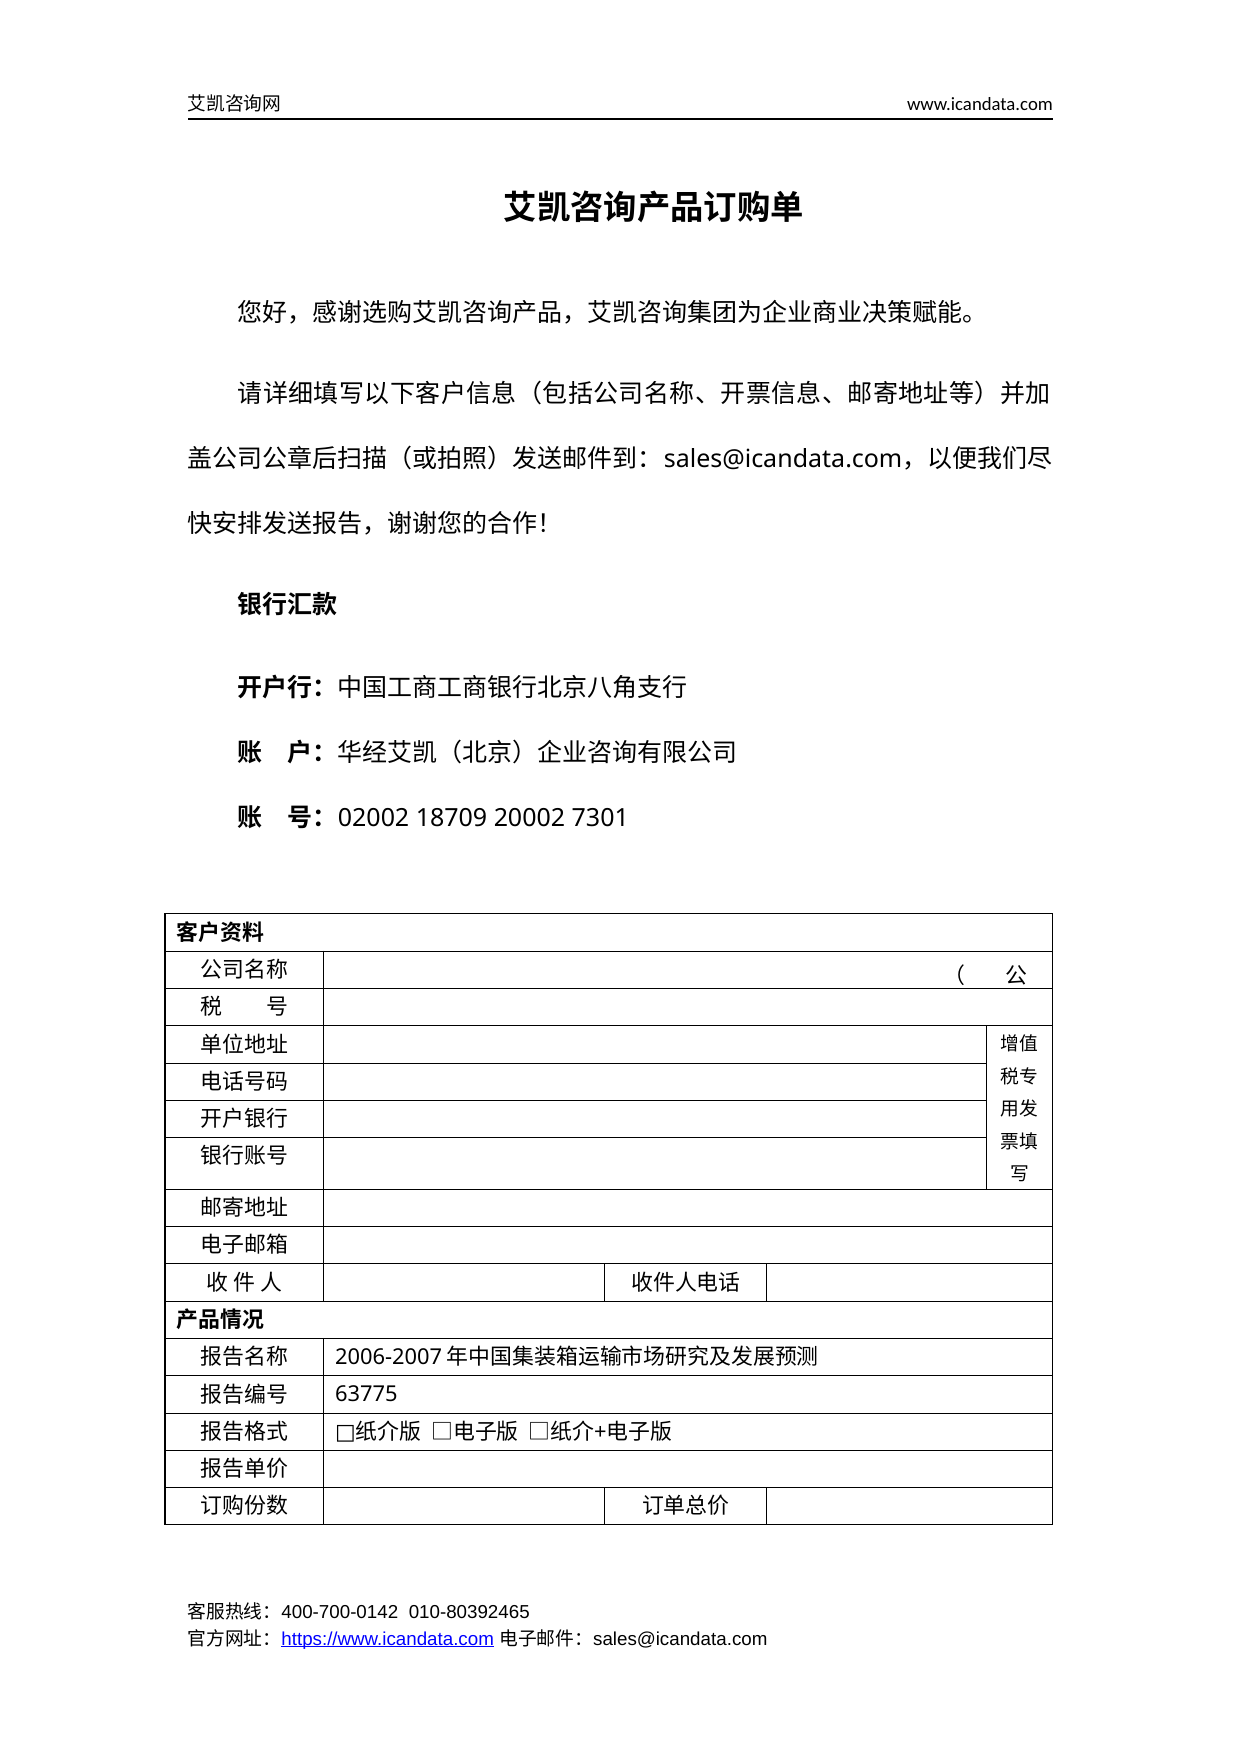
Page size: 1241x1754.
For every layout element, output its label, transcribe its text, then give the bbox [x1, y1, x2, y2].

table_cell [324, 1264, 604, 1301]
table_cell 报告名称 [166, 1339, 323, 1375]
text 账 号：02002 18709 20002 7301 [187, 783, 1053, 848]
text 开户行：中国工商工商银行北京八角支行 [187, 653, 1053, 718]
table_cell [324, 1101, 986, 1137]
table_cell [324, 952, 1052, 988]
table_cell [324, 1190, 1052, 1226]
table_cell 银行账号 [166, 1138, 323, 1189]
table_cell [324, 1227, 1052, 1263]
table_cell 单位地址 [166, 1026, 323, 1062]
text 账 户：华经艾凯（北京）企业咨询有限公司 [187, 718, 1053, 783]
table_cell 邮寄地址 [166, 1190, 323, 1226]
text 银行汇款 [187, 570, 1053, 635]
text 您好，感谢选购艾凯咨询产品，艾凯咨询集团为企业商业决策赋能。 [187, 278, 1053, 343]
table_cell 收 件 人 [166, 1264, 323, 1301]
table_cell 产品情况 [166, 1302, 1052, 1338]
table_cell 报告格式 [166, 1414, 323, 1450]
table_cell [324, 1026, 986, 1062]
table_cell [324, 989, 1052, 1025]
table_cell [767, 1264, 1052, 1301]
table_cell [324, 1488, 604, 1524]
table_cell 税 号 [166, 989, 323, 1025]
text 艾凯咨询产品订购单 [187, 172, 1053, 237]
table_cell 2006-2007年中国集装箱运输市场研究及发展预测 [324, 1339, 1052, 1375]
text 请详细填写以下客户信息（包括公司名称、开票信息、邮寄地址等）并加盖公司公章后扫描（或拍照）发送邮件到：sales@icandata.com，以便我们尽快安排发送报告，谢谢您的合作！ [187, 359, 1053, 554]
table_cell □纸介版 □电子版 □纸介+电子版 [324, 1414, 1052, 1450]
table_cell 报告编号 [166, 1376, 323, 1412]
table_cell 开户银行 [166, 1101, 323, 1137]
table_cell [324, 1064, 986, 1100]
table_cell 收件人电话 [605, 1264, 766, 1301]
table_header 客户资料 [166, 914, 1052, 951]
table_cell 订单总价 [605, 1488, 766, 1524]
table_cell 公司名称 [166, 952, 323, 988]
table_cell [324, 1138, 986, 1189]
table_cell [324, 1451, 1052, 1487]
table_cell 订购份数 [166, 1488, 323, 1524]
table_cell 增值税专用发票填写 [987, 1026, 1052, 1189]
table_cell 63775 [324, 1376, 1052, 1412]
table_cell 报告单价 [166, 1451, 323, 1487]
table_cell 电话号码 [166, 1064, 323, 1100]
table_cell [767, 1488, 1052, 1524]
table_cell 电子邮箱 [166, 1227, 323, 1263]
